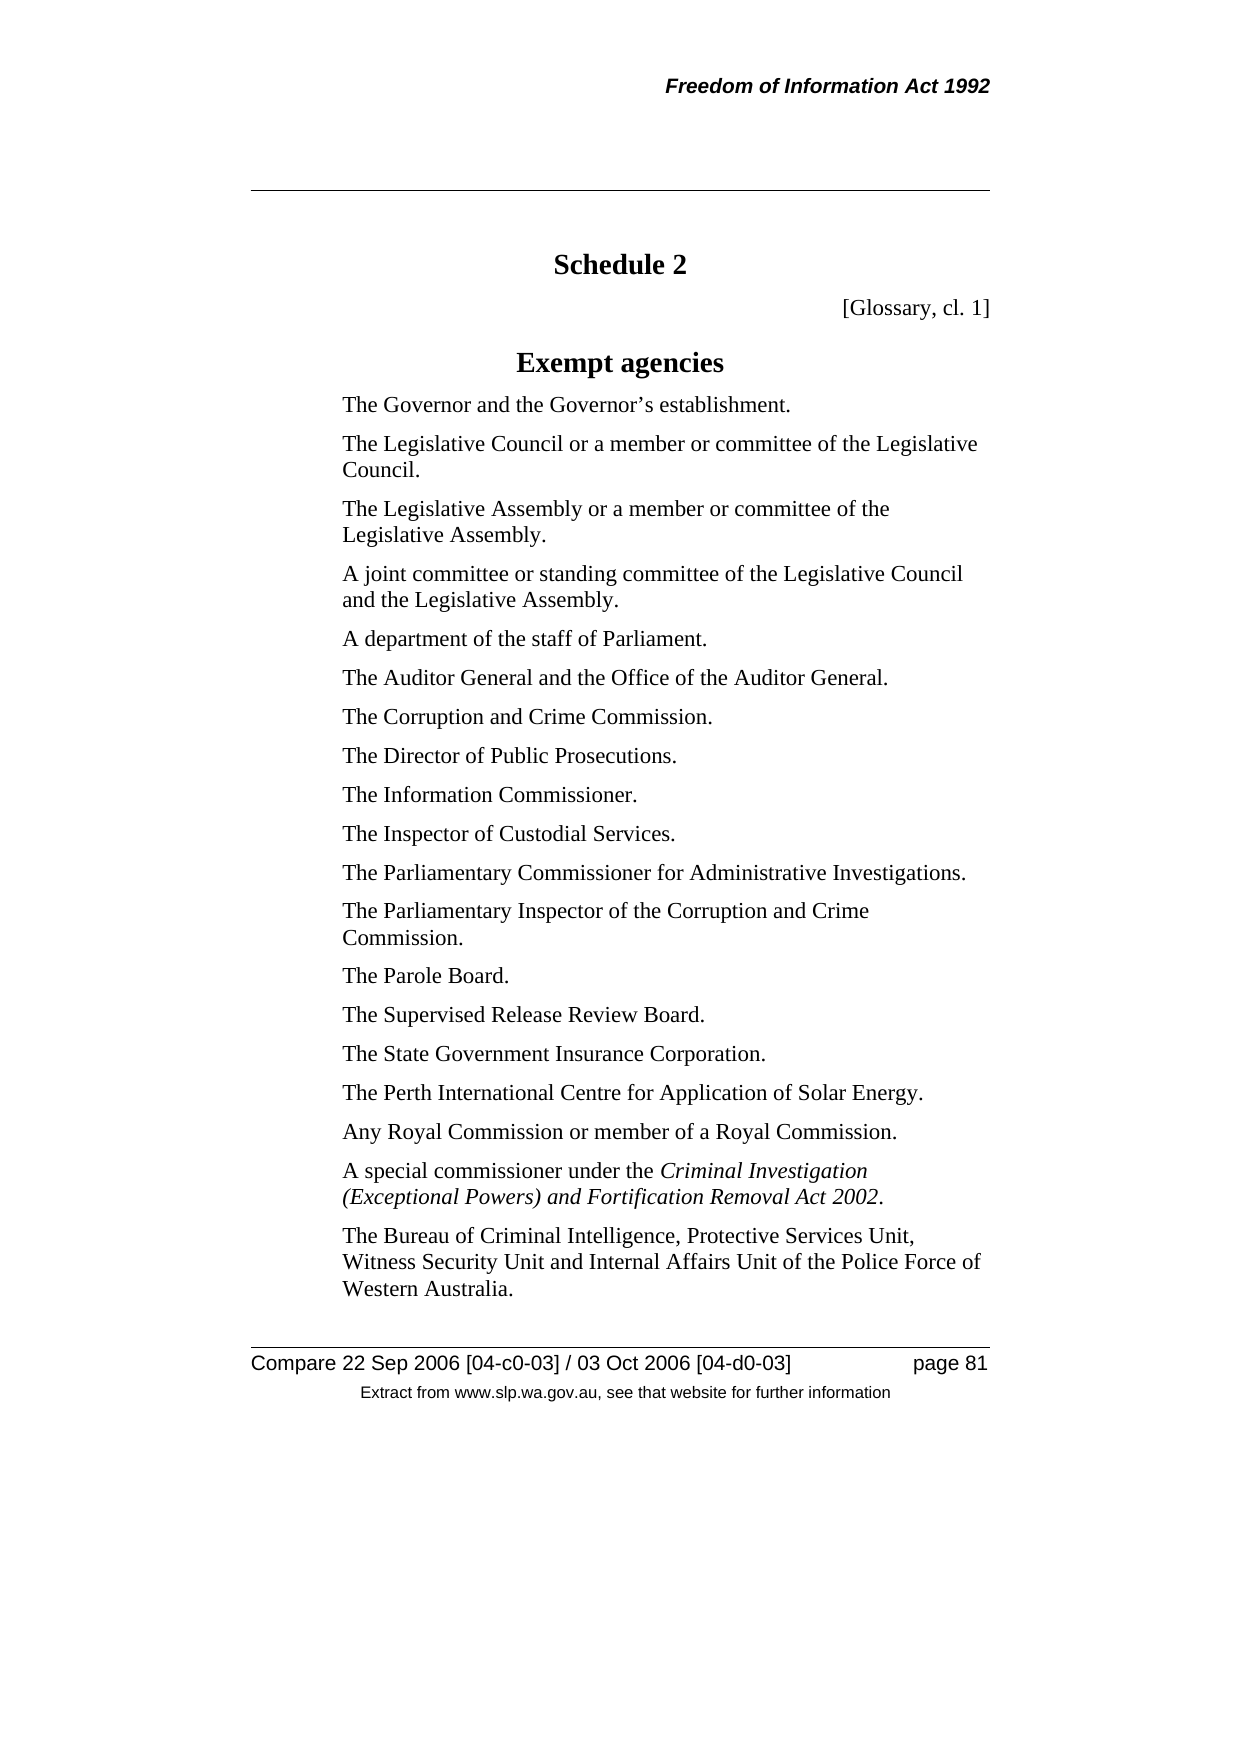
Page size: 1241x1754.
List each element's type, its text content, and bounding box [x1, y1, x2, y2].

text The Perth International Centre for Application of Solar Energy. [251, 1079, 990, 1106]
subtitle Schedule 2 [251, 247, 990, 281]
text Any Royal Commission or member of a Royal Commission. [251, 1118, 990, 1144]
text The Supervised Release Review Board. [251, 1001, 990, 1028]
text The State Government Insurance Corporation. [251, 1040, 990, 1067]
text The Director of Public Prosecutions. [251, 742, 990, 768]
text A special commissioner under the Criminal Investigation (Exceptional Powers) and Fortification Removal Act 2002. [251, 1157, 990, 1209]
text The Information Commissioner. [251, 781, 990, 807]
text The Parliamentary Commissioner for Administrative Investigations. [251, 858, 990, 885]
text The Auditor General and the Office of the Auditor General. [251, 664, 990, 691]
text The Legislative Assembly or a member or committee of the Legislative Assembly. [251, 495, 990, 548]
text The Parliamentary Inspector of the Corruption and Crime Commission. [251, 897, 990, 950]
text The Bureau of Criminal Intelligence, Protective Services Unit, Witness Security Unit and Internal Affairs Unit of the Police Force of Western Australia. [251, 1222, 990, 1301]
text The Governor and the Governor’s establishment. [251, 391, 990, 417]
text A joint committee or standing committee of the Legislative Council and the Legislative Assembly. [251, 560, 990, 613]
text The Corruption and Crime Commission. [251, 703, 990, 729]
text The Legislative Council or a member or committee of the Legislative Council. [251, 430, 990, 482]
subtitle Exempt agencies [251, 345, 990, 378]
text The Inspector of Custodial Services. [251, 820, 990, 846]
text The Parole Board. [251, 963, 990, 989]
text A department of the staff of Parliament. [251, 625, 990, 652]
text [Glossary, cl. 1] [251, 293, 990, 320]
